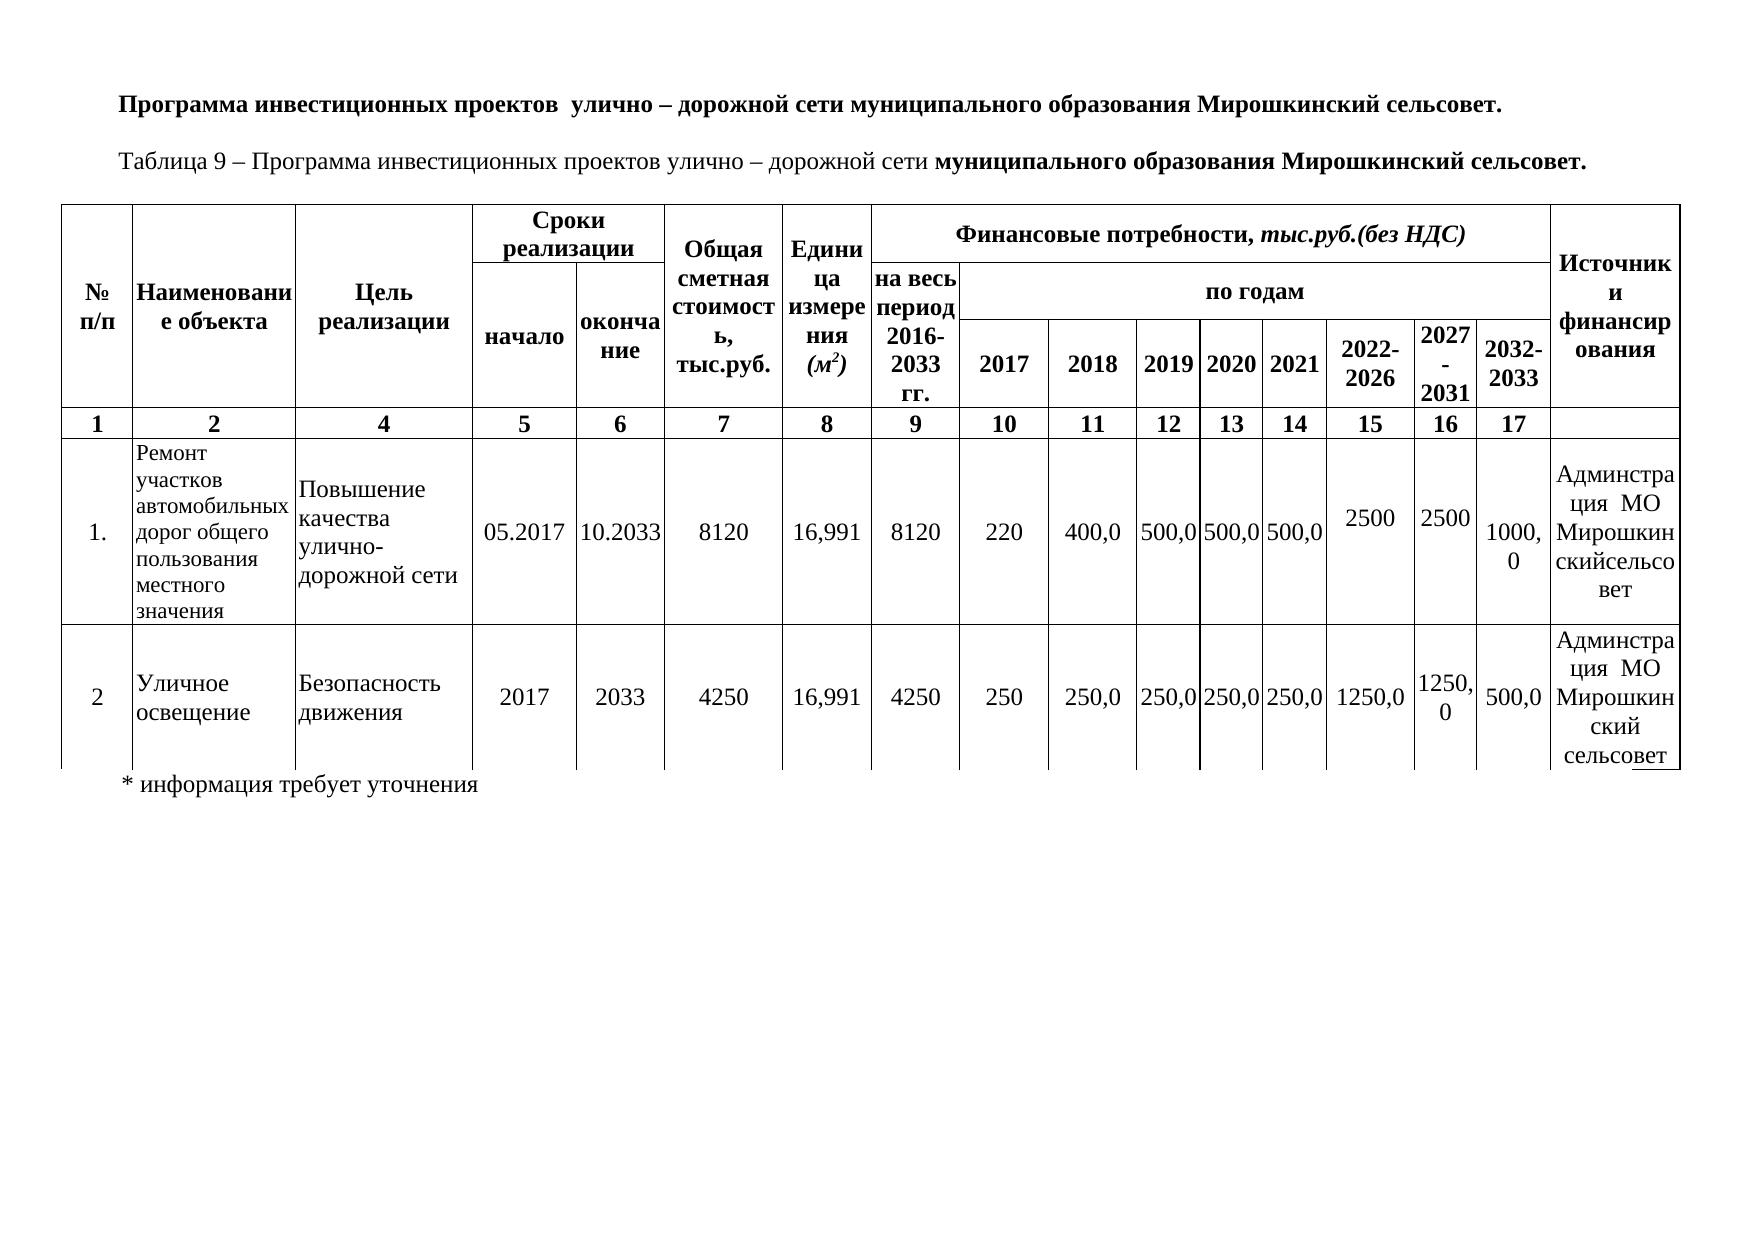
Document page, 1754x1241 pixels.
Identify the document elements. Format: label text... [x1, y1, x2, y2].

table_cell 16,991 [783, 625, 871, 768]
table_cell 16 [1415, 408, 1476, 438]
table_cell 500,0 [1201, 439, 1262, 624]
text Программа инвестиционных проектов улично – дорожной сети муниципального образования Мирошкинский сельсовет. [118, 89, 1636, 117]
table_cell 2500 [1415, 439, 1476, 624]
table_header Цель реализации [296, 205, 472, 407]
table_cell 14 [1263, 408, 1326, 438]
table_cell 1 [62, 408, 132, 438]
table_cell Админстрация МО Мирошкинский сельсовет [1551, 625, 1679, 768]
table_cell окончание [577, 263, 664, 407]
table_cell 1250,0 [1327, 625, 1414, 768]
table_cell 2032-2033 [1477, 320, 1550, 407]
table_cell 1. [62, 439, 132, 624]
table_header Наименование объекта [133, 205, 295, 407]
table_cell 250,0 [1263, 625, 1326, 768]
table_cell начало [473, 263, 576, 407]
table_cell 250,0 [1201, 625, 1262, 768]
table_cell 4250 [872, 625, 959, 768]
table_cell Безопасность движения [296, 625, 472, 768]
table_cell 2017 [960, 320, 1048, 407]
table_cell 8 [783, 408, 871, 438]
table_header Общая сметная стоимость, тыс.руб. [665, 205, 782, 407]
table_cell Админстрация МО Мирошкинскийсельсовет [1551, 439, 1679, 624]
table_cell 2020 [1201, 320, 1262, 407]
table_cell 1250,0 [1415, 625, 1476, 768]
table_cell 17 [1477, 408, 1550, 438]
table_cell 250 [960, 625, 1048, 768]
table_cell 250,0 [1137, 625, 1199, 768]
table_cell 2033 [577, 625, 664, 768]
table_cell 5 [473, 408, 576, 438]
table_header Сроки реализации [473, 205, 664, 262]
table_cell 15 [1327, 408, 1414, 438]
table_cell Повышение качества улично- дорожной сети [296, 439, 472, 624]
table_cell * информация требует уточнения [62, 770, 1631, 808]
table_cell 8120 [872, 439, 959, 624]
table_header Источники финансирования [1551, 205, 1679, 407]
table_cell 7 [665, 408, 782, 438]
table_cell 500,0 [1137, 439, 1199, 624]
table_cell 2017 [473, 625, 576, 768]
table_cell 9 [872, 408, 959, 438]
text Таблица 9 – Программа инвестиционных проектов улично – дорожной сети муниципального образования Мирошкинский сельсовет. [118, 146, 1636, 175]
table_cell 220 [960, 439, 1048, 624]
table_cell 10.2033 [577, 439, 664, 624]
table_cell 1000,0 [1477, 439, 1550, 624]
table_cell 8120 [665, 439, 782, 624]
table_cell 13 [1201, 408, 1262, 438]
table_cell 250,0 [1049, 625, 1136, 768]
table_cell 16,991 [783, 439, 871, 624]
table_header Единица измерения (м2) [783, 205, 871, 407]
table_cell Уличное освещение [133, 625, 295, 768]
table_cell 6 [577, 408, 664, 438]
table_cell 4 [296, 408, 472, 438]
table_cell 2021 [1263, 320, 1326, 407]
table_cell Ремонт участков автомобильных дорог общего пользования местного значения [133, 439, 295, 624]
table_cell 12 [1137, 408, 1199, 438]
table_cell 2 [62, 625, 132, 768]
table_cell 500,0 [1477, 625, 1550, 768]
table_cell на весь период 2016-2033 гг. [872, 263, 959, 407]
table_cell [1551, 408, 1679, 438]
table_cell 400,0 [1049, 439, 1136, 624]
table_cell 11 [1049, 408, 1136, 438]
table_cell 10 [960, 408, 1048, 438]
table_cell 2027-2031 [1415, 320, 1476, 407]
table_cell 2500 [1327, 439, 1414, 624]
table_cell 2018 [1049, 320, 1136, 407]
table_cell 2019 [1137, 320, 1199, 407]
table_header № п/п [62, 205, 132, 407]
table_cell 2 [133, 408, 295, 438]
table_header Финансовые потребности, тыс.руб.(без НДС) [872, 205, 1550, 262]
table_cell по годам [960, 263, 1550, 318]
table_cell 2022-2026 [1327, 320, 1414, 407]
table_cell 500,0 [1263, 439, 1326, 624]
table_cell 4250 [665, 625, 782, 768]
table_cell 05.2017 [473, 439, 576, 624]
